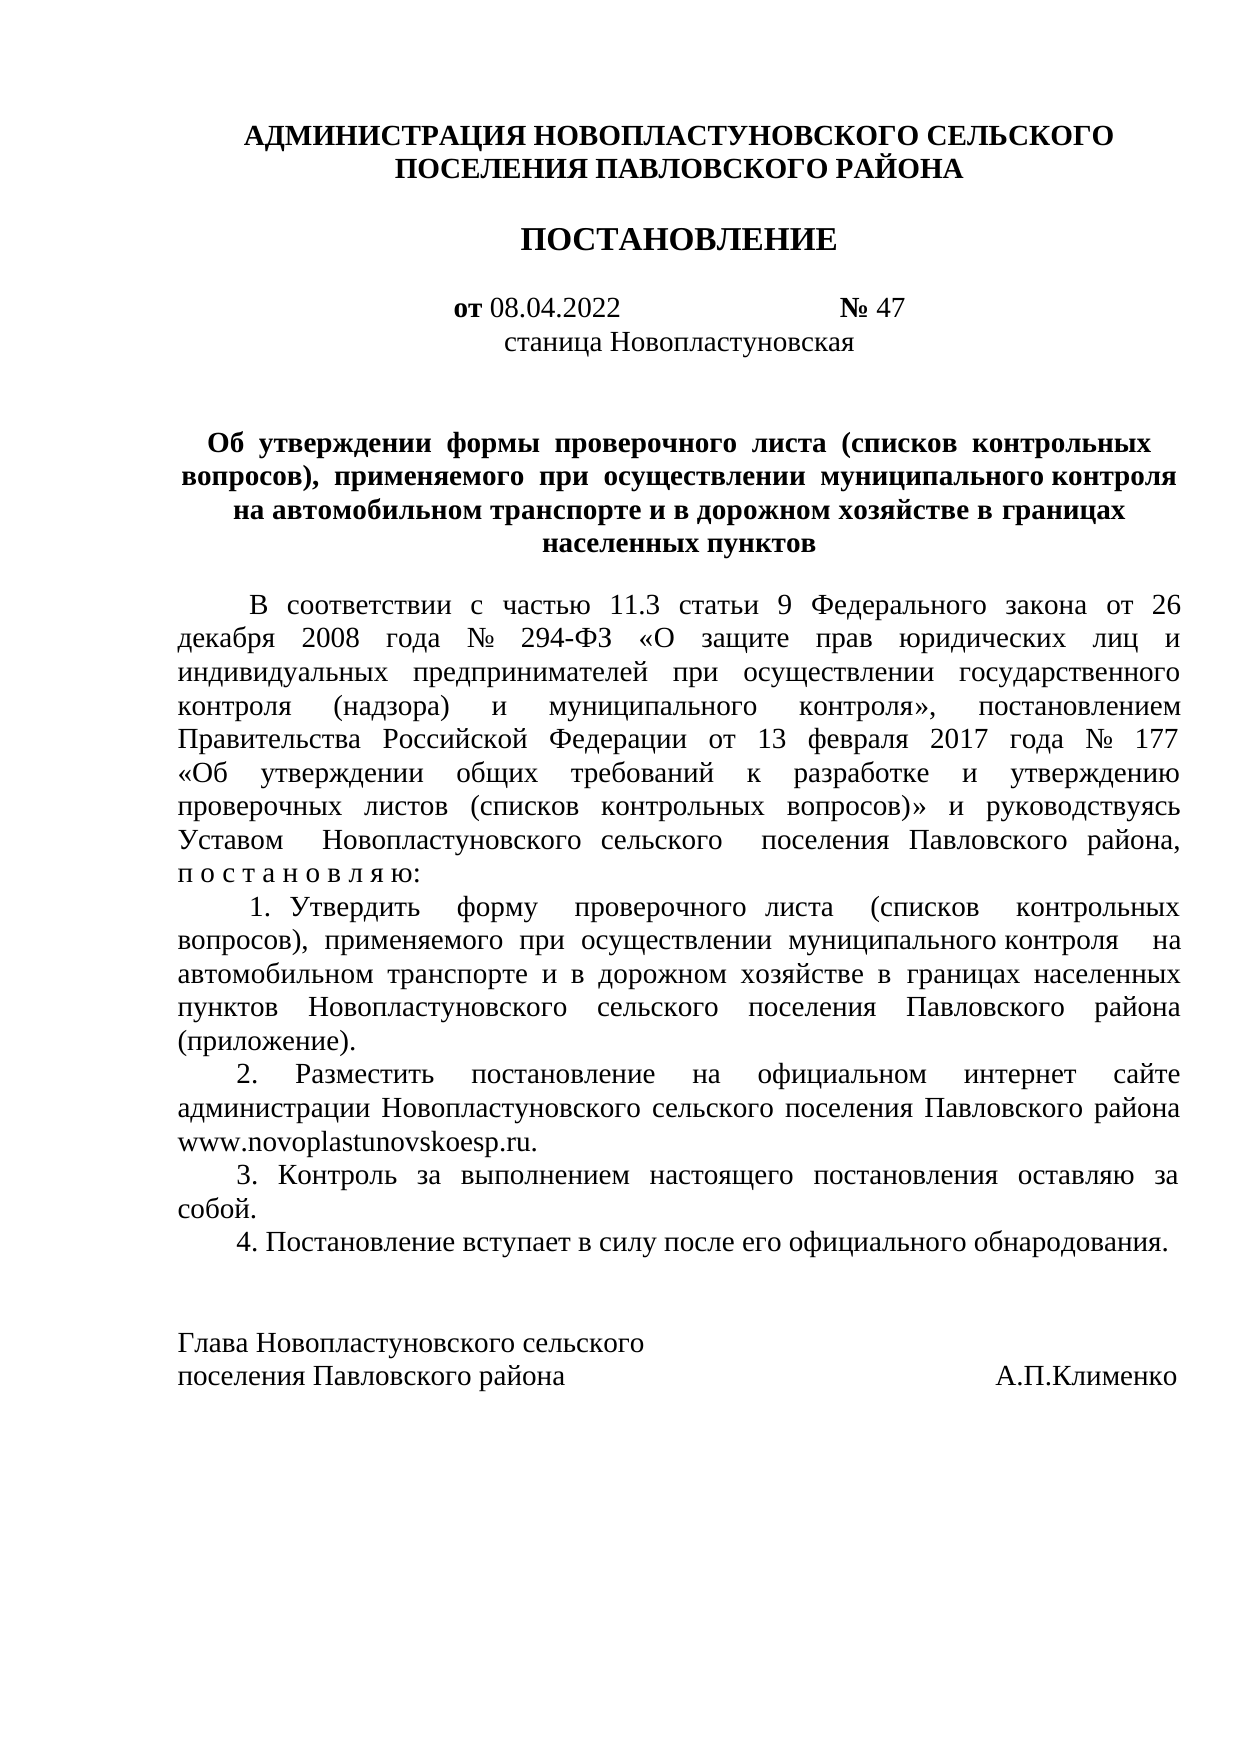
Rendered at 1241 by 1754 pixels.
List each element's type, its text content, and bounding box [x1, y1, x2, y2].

text В соответствии с частью 11.3 статьи 9 Федерального закона от 26 декабря 2008 года № 294-ФЗ «О защите прав юридических лиц и индивидуальных предпринимателей при осуществлении государственного контроля (надзора) и муниципального контроля», постановлением Правительства Российской Федерации от 13 февраля 2017 года № 177 «Об утверждении общих требований к разработке и утверждению проверочных листов (списков контрольных вопросов)» и руководствуясь Уставом Новопластуновского сельского поселения Павловского района, п о с т а н о в л я ю: [177, 587, 1181, 889]
text ПОСТАНОВЛЕНИЕ [177, 219, 1181, 257]
text Об утверждении формы проверочного листа (списков контрольных вопросов), применяемого при осуществлении муниципального контроля на автомобильном транспорте и в дорожном хозяйстве в границах населенных пунктов [177, 425, 1181, 559]
text от 08.04.2022 № 47 [177, 291, 1181, 324]
text 1. Утвердить форму проверочного листа (списков контрольных вопросов), применяемого при осуществлении муниципального контроля на автомобильном транспорте и в дорожном хозяйстве в границах населенных пунктов Новопластуновского сельского поселения Павловского района (приложение). [177, 889, 1181, 1057]
text Глава Новопластуновского сельского [177, 1325, 1181, 1358]
text 2. Разместить постановление на официальном интернет сайте администрации Новопластуновского сельского поселения Павловского района www.novoplastunovskoesp.ru. [177, 1057, 1181, 1157]
text станица Новопластуновская [177, 324, 1181, 358]
text 4. Постановление вступает в силу после его официального обнародования. [177, 1224, 1181, 1258]
text АДМИНИСТРАЦИЯ НОВОПЛАСТУНОВСКОГО СЕЛЬСКОГО ПОСЕЛЕНИЯ ПАВЛОВСКОГО РАЙОНА [177, 118, 1181, 185]
text поселения Павловского района А.П.Клименко [177, 1358, 1181, 1392]
text 3. Контроль за выполнением настоящего постановления оставляю за собой. [177, 1157, 1180, 1224]
